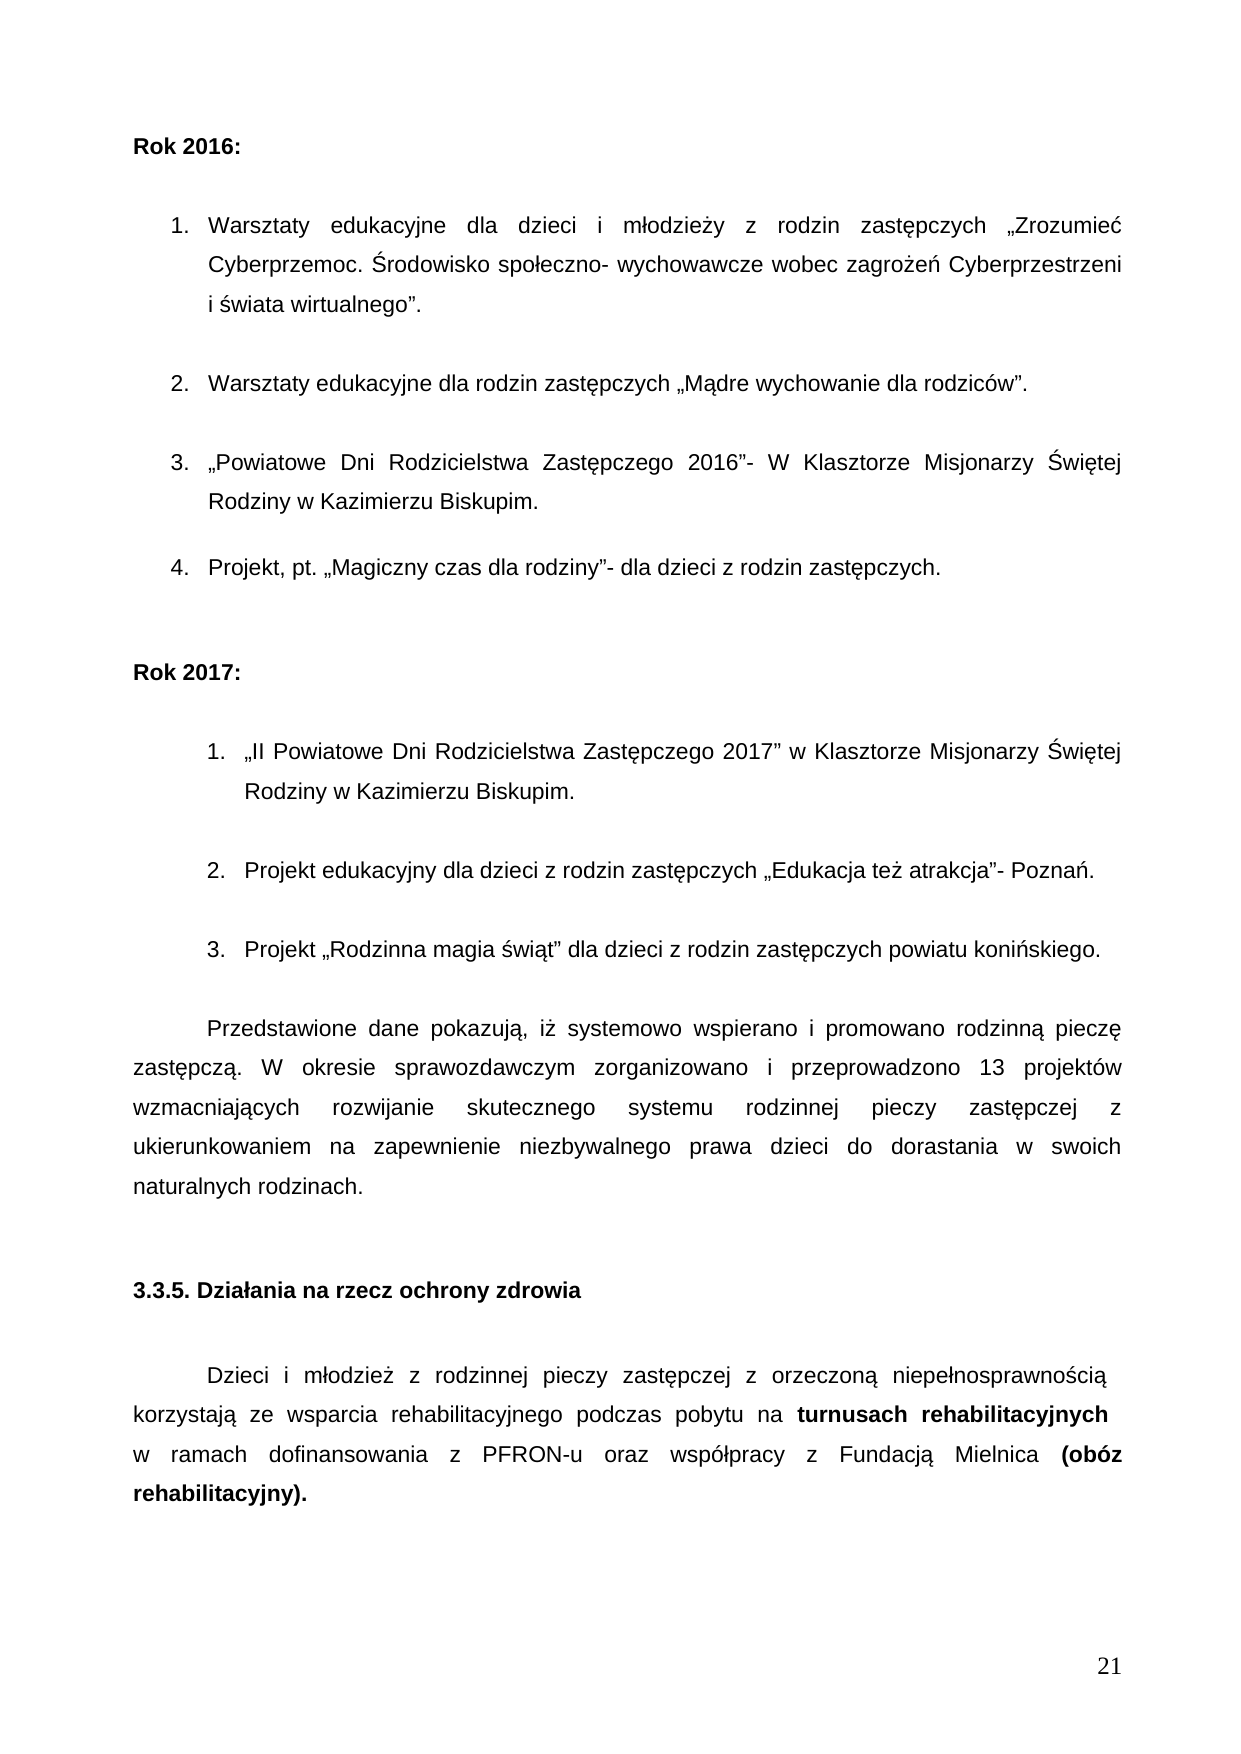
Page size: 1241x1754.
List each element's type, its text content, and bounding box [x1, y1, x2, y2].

list Projekt, pt. „Magiczny czas dla rodziny”- dla dzieci z rodzin zastępczych. [170, 554, 1122, 580]
subtitle 3.3.5. Działania na rzecz ochrony zdrowia [133, 1277, 1122, 1303]
list „Powiatowe Dni Rodzicielstwa Zastępczego 2016”- W Klasztorze Misjonarzy Świętej Rodziny w Kazimierzu Biskupim. [170, 449, 1122, 514]
text Przedstawione dane pokazują, iż systemowo wspierano i promowano rodzinną pieczę zastępczą. W okresie sprawozdawczym zorganizowano i przeprowadzono 13 projektów wzmacniających rozwijanie skutecznego systemu rodzinnej pieczy zastępczej z ukierunkowaniem na zapewnienie niezbywalnego prawa dzieci do dorastania w swoich naturalnych rodzinach. [133, 1015, 1122, 1199]
text Rok 2017: [133, 659, 1122, 686]
list „II Powiatowe Dni Rodzicielstwa Zastępczego 2017” w Klasztorze Misjonarzy Świętej Rodziny w Kazimierzu Biskupim. [207, 738, 1122, 804]
list Warsztaty edukacyjne dla rodzin zastępczych „Mądre wychowanie dla rodziców”. [170, 370, 1122, 396]
list Projekt „Rodzinna magia świąt” dla dzieci z rodzin zastępczych powiatu konińskiego. [207, 936, 1122, 962]
list Warsztaty edukacyjne dla dzieci i młodzieży z rodzin zastępczych „Zrozumieć Cyberprzemoc. Środowisko społeczno- wychowawcze wobec zagrożeń Cyberprzestrzeni i świata wirtualnego”. [170, 212, 1122, 317]
text Dzieci i młodzież z rodzinnej pieczy zastępczej z orzeczoną niepełnosprawnością korzystają ze wsparcia rehabilitacyjnego podczas pobytu na turnusach rehabilitacyjnych w ramach dofinansowania z PFRON-u oraz współpracy z Fundacją Mielnica (obóz rehabilitacyjny). [133, 1362, 1122, 1507]
list Projekt edukacyjny dla dzieci z rodzin zastępczych „Edukacja też atrakcja”- Poznań. [207, 857, 1122, 883]
text Rok 2016: [133, 133, 1122, 159]
